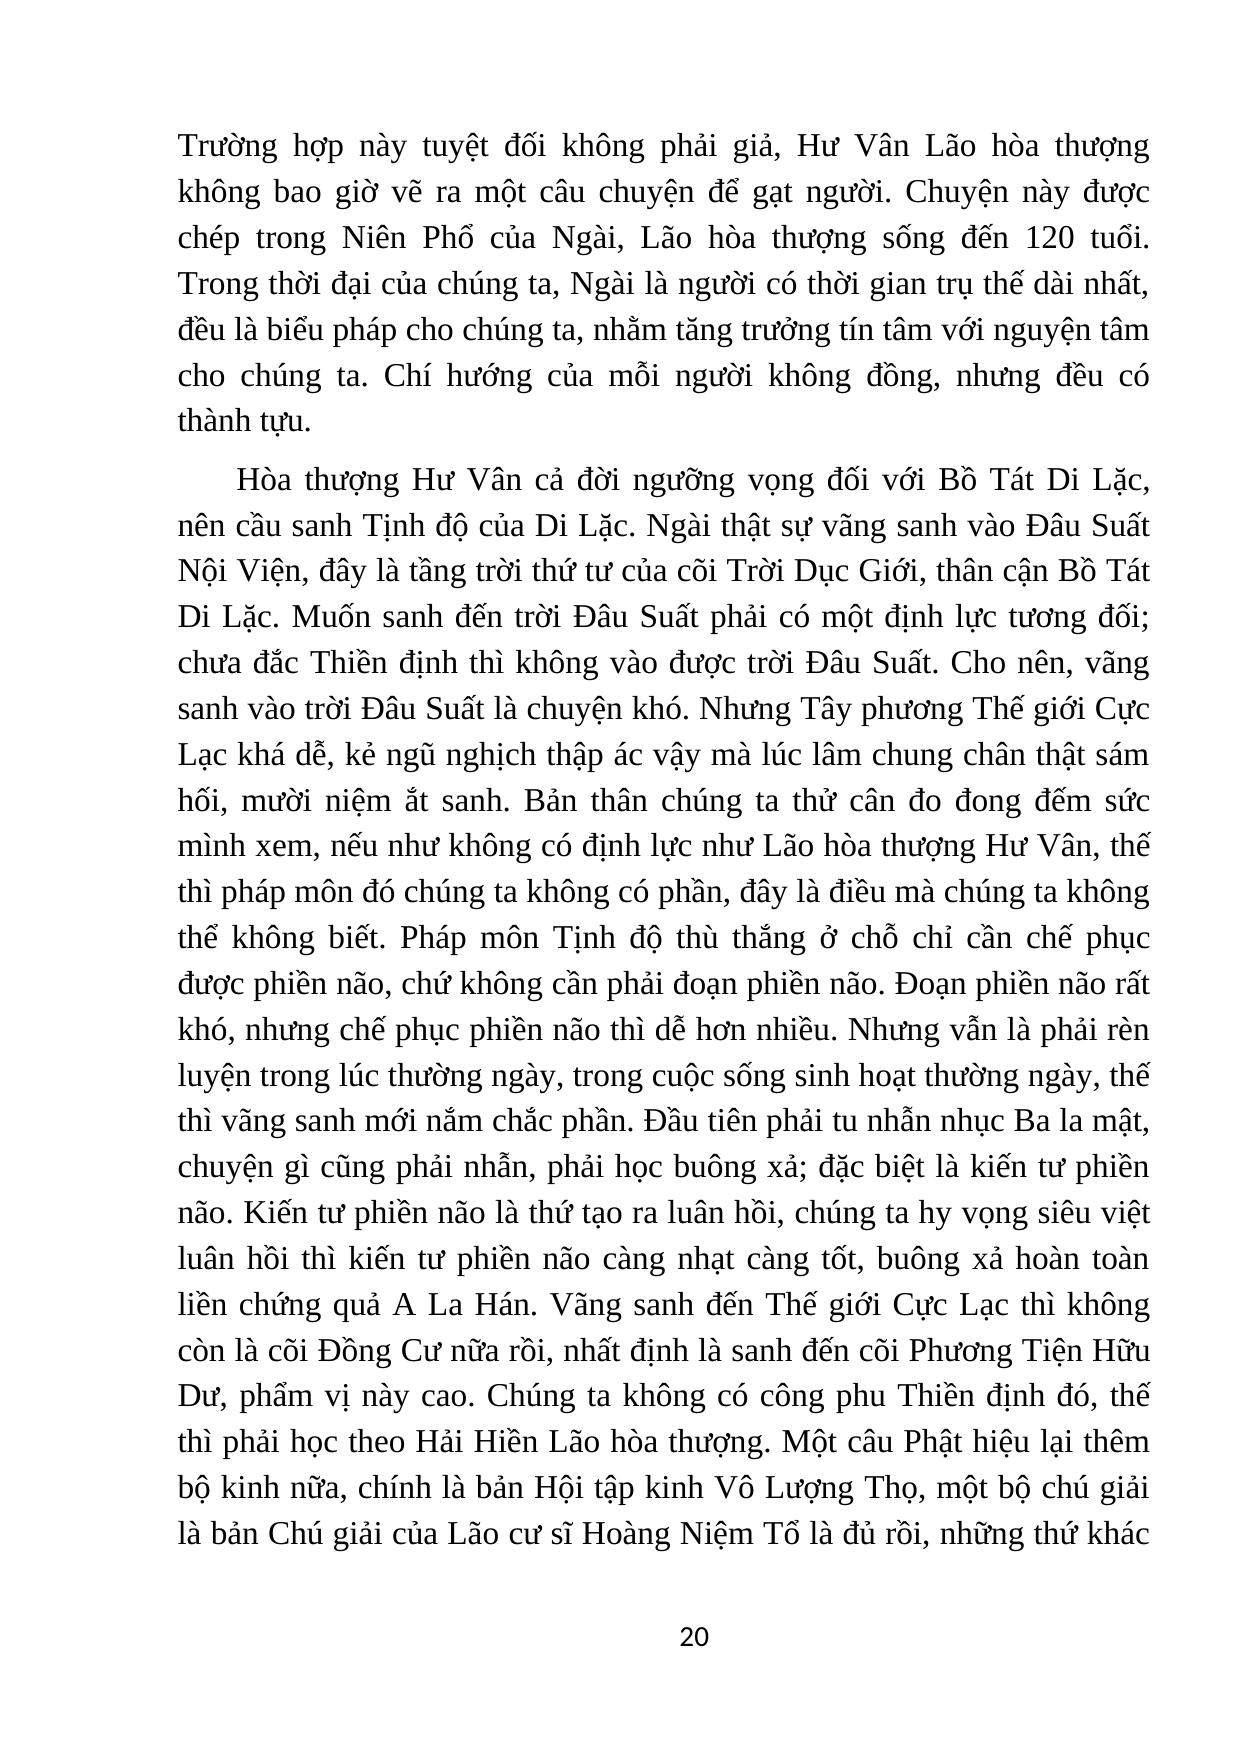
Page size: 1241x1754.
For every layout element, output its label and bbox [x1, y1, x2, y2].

text [177, 451, 1152, 1551]
text [177, 118, 1152, 439]
